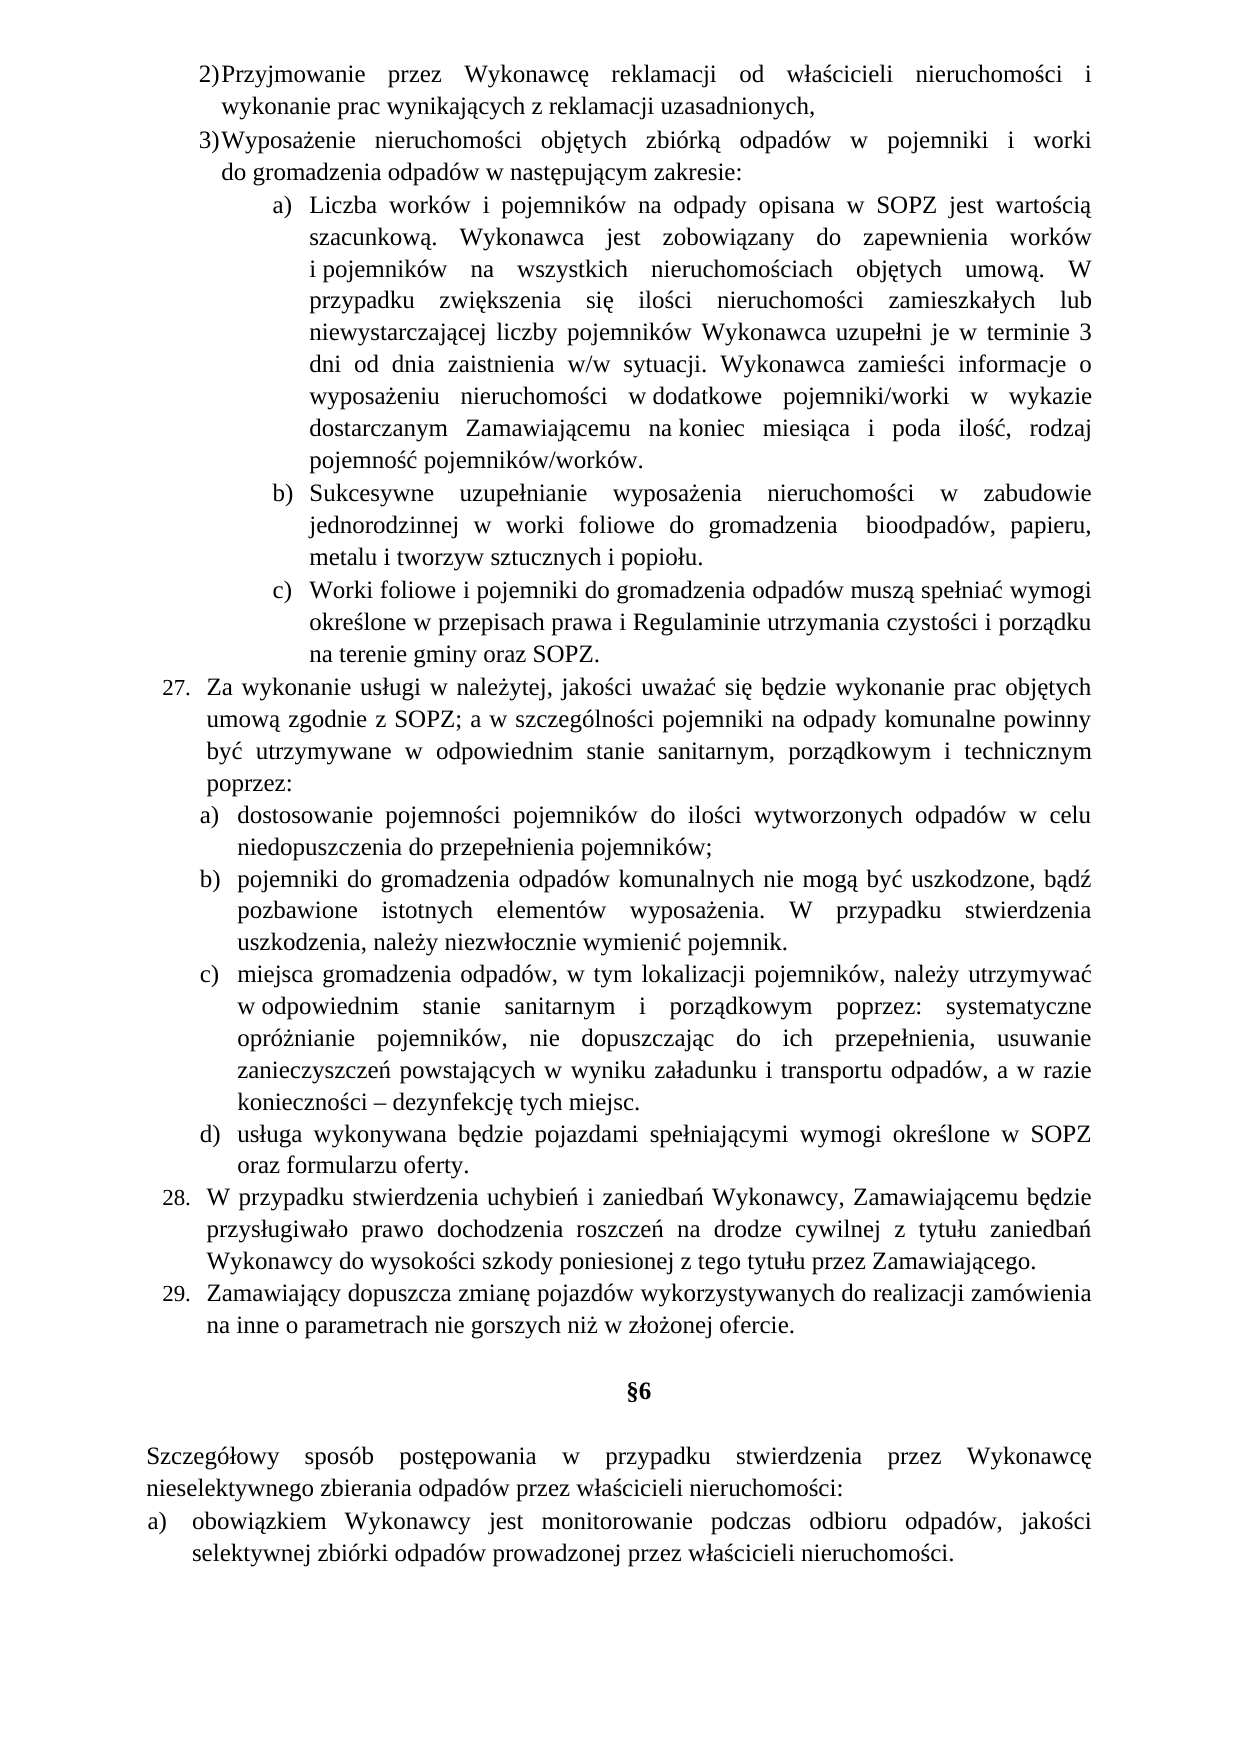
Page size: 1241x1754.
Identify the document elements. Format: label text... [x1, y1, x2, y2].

list dostosowanie pojemności pojemników do ilości wytworzonych odpadów w celu niedopuszczenia do przepełnienia pojemników; [199, 800, 1092, 861]
list Zamawiający dopuszcza zmianę pojazdów wykorzystywanych do realizacji zamówienia na inne o parametrach nie gorszych niż w złożonej ofercie. [162, 1278, 1092, 1339]
list Sukcesywne uzupełnianie wyposażenia nieruchomości w zabudowie jednorodzinnej w worki foliowe do gromadzenia bioodpadów, papieru, metalu i tworzyw sztucznych i popiołu. [272, 478, 1092, 571]
text Szczegółowy sposób postępowania w przypadku stwierdzenia przez Wykonawcę nieselektywnego zbierania odpadów przez właścicieli nieruchomości: [146, 1441, 1092, 1501]
list pojemniki do gromadzenia odpadów komunalnych nie mogą być uszkodzone, bądź pozbawione istotnych elementów wyposażenia. W przypadku stwierdzenia uszkodzenia, należy niezwłocznie wymienić pojemnik. [199, 864, 1092, 956]
list Wyposażenie nieruchomości objętych zbiórką odpadów w pojemniki i worki do gromadzenia odpadów w następującym zakresie: [199, 125, 1092, 185]
subtitle §6 [185, 1376, 1092, 1404]
list W przypadku stwierdzenia uchybień i zaniedbań Wykonawcy, Zamawiającemu będzie przysługiwało prawo dochodzenia roszczeń na drodze cywilnej z tytułu zaniedbań Wykonawcy do wysokości szkody poniesionej z tego tytułu przez Zamawiającego. [162, 1182, 1092, 1275]
list obowiązkiem Wykonawcy jest monitorowanie podczas odbioru odpadów, jakości selektywnej zbiórki odpadów prowadzonej przez właścicieli nieruchomości. [147, 1506, 1092, 1567]
list Za wykonanie usługi w należytej, jakości uważać się będzie wykonanie prac objętych umową zgodnie z SOPZ; a w szczególności pojemniki na odpady komunalne powinny być utrzymywane w odpowiednim stanie sanitarnym, porządkowym i technicznym poprzez: [162, 672, 1092, 797]
list usługa wykonywana będzie pojazdami spełniającymi wymogi określone w SOPZ oraz formularzu oferty. [199, 1119, 1092, 1179]
list miejsca gromadzenia odpadów, w tym lokalizacji pojemników, należy utrzymywać w odpowiednim stanie sanitarnym i porządkowym poprzez: systematyczne opróżnianie pojemników, nie dopuszczając do ich przepełnienia, usuwanie zanieczyszczeń powstających w wyniku załadunku i transportu odpadów, a w razie konieczności – dezynfekcję tych miejsc. [199, 959, 1092, 1116]
list Przyjmowanie przez Wykonawcę reklamacji od właścicieli nieruchomości i wykonanie prac wynikających z reklamacji uzasadnionych, [199, 59, 1092, 120]
list Liczba worków i pojemników na odpady opisana w SOPZ jest wartością szacunkową. Wykonawca jest zobowiązany do zapewnienia worków i pojemników na wszystkich nieruchomościach objętych umową. W przypadku zwiększenia się ilości nieruchomości zamieszkałych lub niewystarczającej liczby pojemników Wykonawca uzupełni je w terminie 3 dni od dnia zaistnienia w/w sytuacji. Wykonawca zamieści informacje o wyposażeniu nieruchomości w dodatkowe pojemniki/worki w wykazie dostarczanym Zamawiającemu na koniec miesiąca i poda ilość, rodzaj pojemność pojemników/worków. [272, 190, 1092, 474]
list Worki foliowe i pojemniki do gromadzenia odpadów muszą spełniać wymogi określone w przepisach prawa i Regulaminie utrzymania czystości i porządku na terenie gminy oraz SOPZ. [272, 575, 1092, 668]
